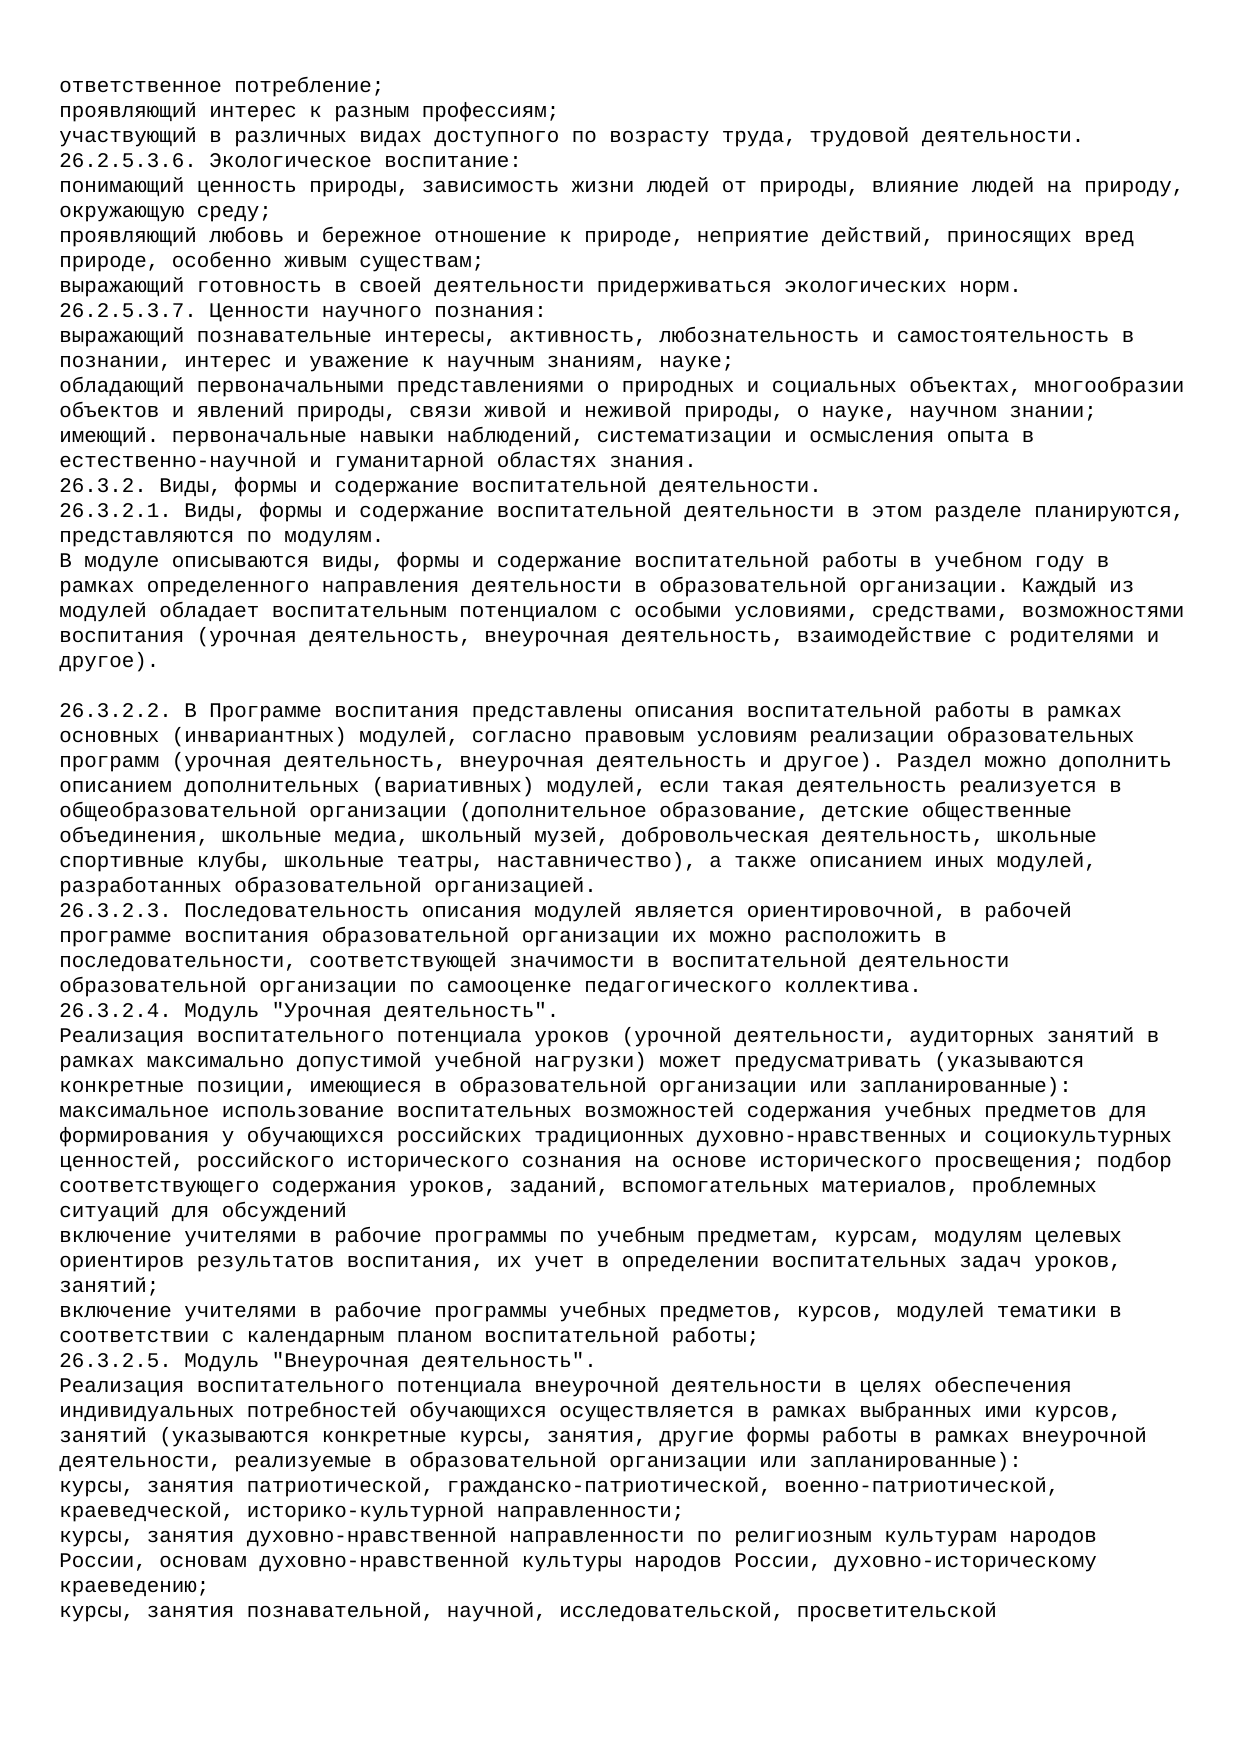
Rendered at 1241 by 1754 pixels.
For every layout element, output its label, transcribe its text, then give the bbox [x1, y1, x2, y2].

text 26.3.2.2. В Программе воспитания представлены описания воспитательной работы в рамках основных (инвариантных) модулей, согласно правовым условиям реализации образовательных программ (урочная деятельность, внеурочная деятельность и другое). Раздел можно дополнить описанием дополнительных (вариативных) модулей, если такая деятельность реализуется в общеобразовательной организации (дополнительное образование, детские общественные объединения, школьные медиа, школьный музей, добровольческая деятельность, школьные спортивные клубы, школьные театры, наставничество), а также описанием иных модулей, разработанных образовательной организацией. 26.3.2.3. Последовательность описания модулей является ориентировочной, в рабочей программе воспитания образовательной организации их можно расположить в последовательности, соответствующей значимости в воспитательной деятельности образовательной организации по самооценке педагогического коллектива. 26.3.2.4. Модуль "Урочная деятельность". Реализация воспитательного потенциала уроков (урочной деятельности, аудиторных занятий в рамках максимально допустимой учебной нагрузки) может предусматривать (указываются конкретные позиции, имеющиеся в образовательной организации или запланированные): максимальное использование воспитательных возможностей содержания учебных предметов для формирования у обучающихся российских традиционных духовно-нравственных и социокультурных ценностей, российского исторического сознания на основе исторического просвещения; подбор соответствующего содержания уроков, заданий, вспомогательных материалов, проблемных ситуаций для обсуждений включение учителями в рабочие программы по учебным предметам, курсам, модулям целевых ориентиров результатов воспитания, их учет в определении воспитательных задач уроков, занятий; включение учителями в рабочие программы учебных предметов, курсов, модулей тематики в соответствии с календарным планом воспитательной работы; [59, 674, 1196, 1349]
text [59, 74, 1196, 674]
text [59, 1349, 1196, 1624]
